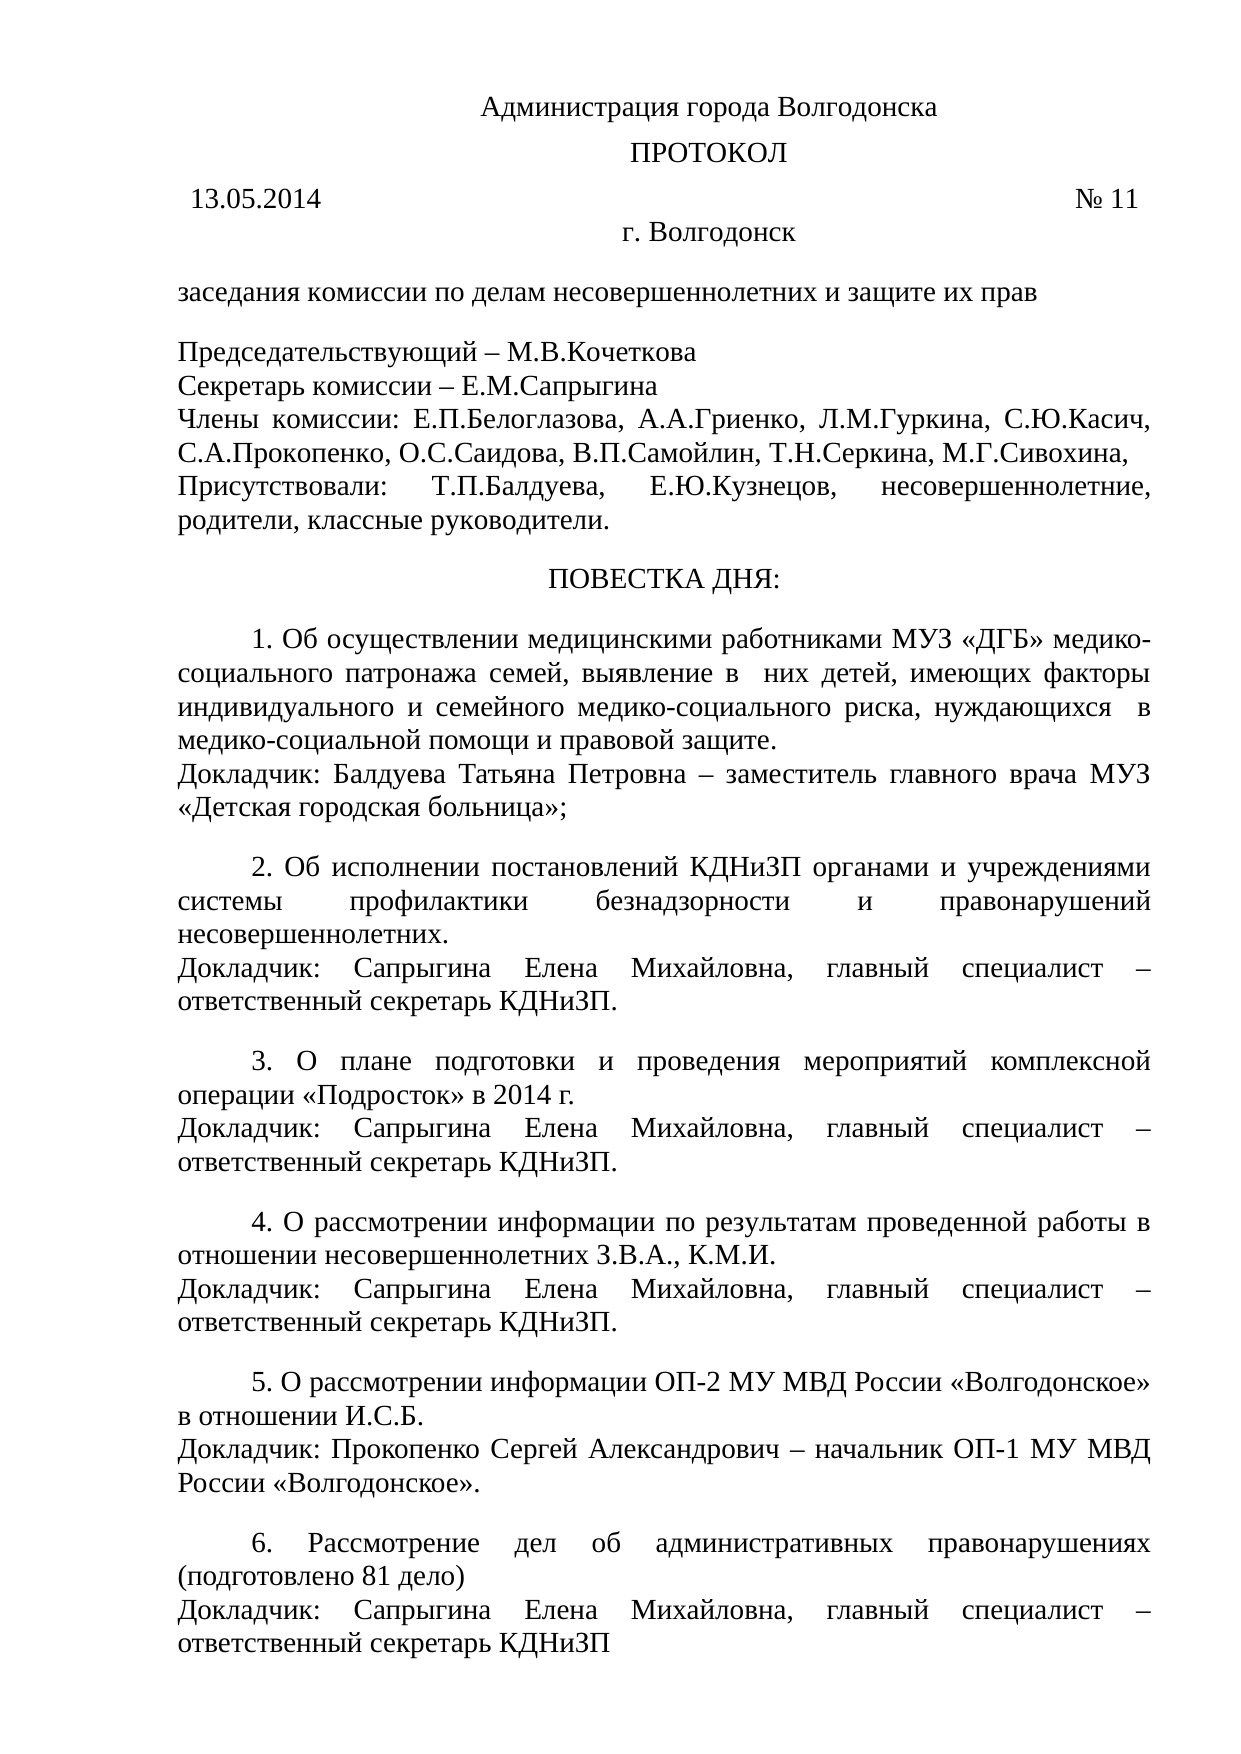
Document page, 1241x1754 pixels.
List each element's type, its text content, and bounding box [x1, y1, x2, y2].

text заседания комиссии по делам несовершеннолетних и защите их прав [177, 274, 1152, 308]
text Докладчик: Сапрыгина Елена Михайловна, главный специалист – ответственный секретарь КДНиЗП [177, 1592, 1152, 1659]
list Члены комиссии: Е.П.Белоглазова, А.А.Гриенко, Л.М.Гуркина, С.Ю.Касич, С.А.Прокопенко, О.С.Саидова, В.П.Самойлин, Т.Н.Серкина, М.Г.Сивохина, [177, 401, 1152, 468]
list Присутствовали: Т.П.Балдуева, Е.Ю.Кузнецов, несовершеннолетние, родители, классные руководители. [177, 468, 1152, 535]
text Докладчик: Сапрыгина Елена Михайловна, главный специалист – ответственный секретарь КДНиЗП. [177, 1271, 1152, 1338]
text Докладчик: Балдуева Татьяна Петровна – заместитель главного врача МУЗ «Детская городская больница»; [177, 756, 1152, 823]
text Председательствующий – М.В.Кочеткова [177, 334, 1152, 368]
text Докладчик: Сапрыгина Елена Михайловна, главный специалист – ответственный секретарь КДНиЗП. [177, 950, 1152, 1017]
text Секретарь комиссии – Е.М.Сапрыгина [177, 368, 1152, 401]
list ПОВЕСТКА ДНЯ: [177, 562, 1152, 595]
text 6. Рассмотрение дел об административных правонарушениях (подготовлено 81 дело) [177, 1525, 1152, 1592]
text г. Волгодонск [177, 214, 1152, 248]
text 2. Об исполнении постановлений КДНиЗП органами и учреждениями системы профилактики безнадзорности и правонарушений несовершеннолетних. [177, 849, 1152, 950]
text Докладчик: Прокопенко Сергей Александрович – начальник ОП-1 МУ МВД России «Волгодонское». [177, 1431, 1152, 1498]
text 3. О плане подготовки и проведения мероприятий комплексной операции «Подросток» в 2014 г. [177, 1043, 1152, 1110]
text Администрация города Волгодонска [177, 89, 1152, 122]
text 4. О рассмотрении информации по результатам проведенной работы в отношении несовершеннолетних З.В.А., К.М.И. [177, 1204, 1152, 1271]
text 5. О рассмотрении информации ОП-2 МУ МВД России «Волгодонское» в отношении И.С.Б. [177, 1364, 1152, 1431]
text ПРОТОКОЛ [177, 135, 1152, 168]
text Докладчик: Сапрыгина Елена Михайловна, главный специалист – ответственный секретарь КДНиЗП. [177, 1110, 1152, 1177]
text 1. Об осуществлении медицинскими работниками МУЗ «ДГБ» медико-социального патронажа семей, выявление в них детей, имеющих факторы индивидуального и семейного медико-социального риска, нуждающихся в медико-социальной помощи и правовой защите. [177, 622, 1152, 756]
text 13.05.2014 № 11 [177, 181, 1152, 214]
